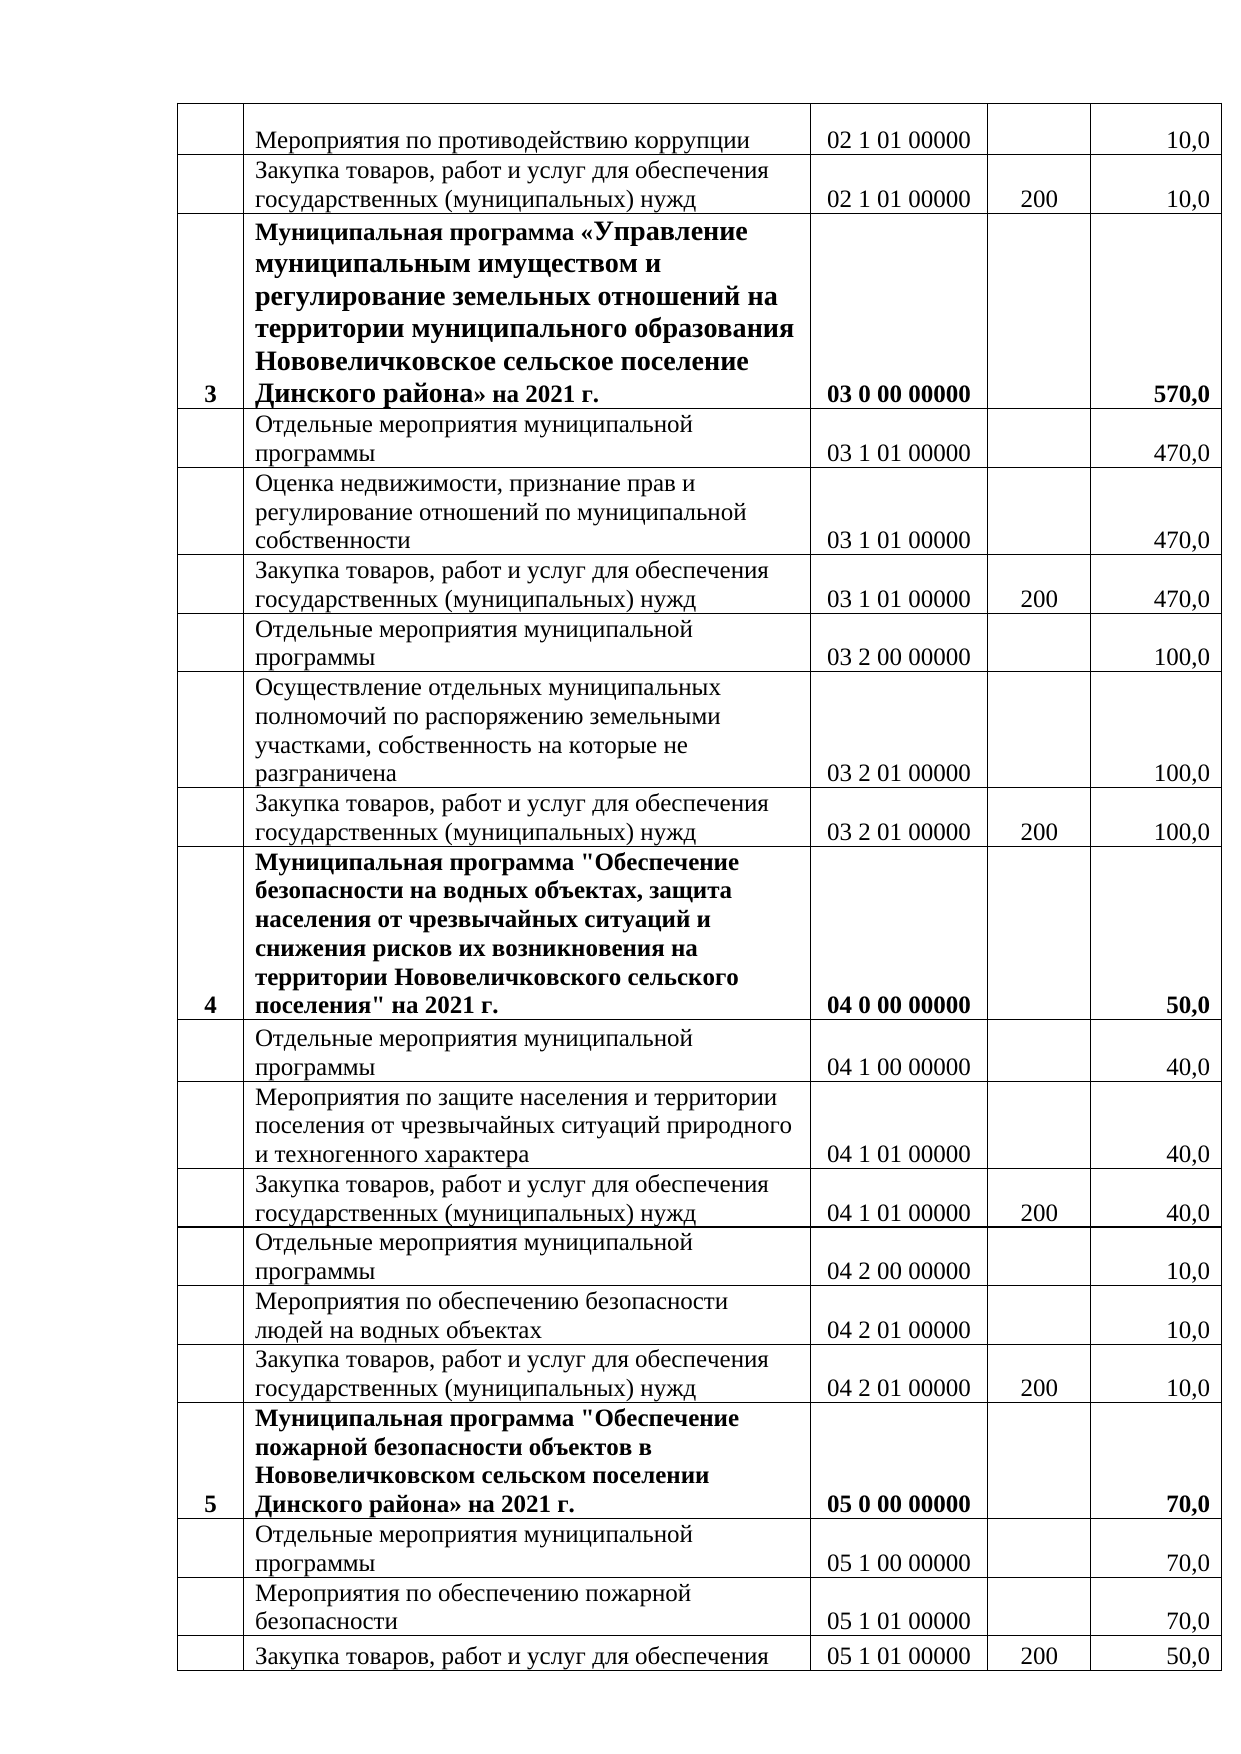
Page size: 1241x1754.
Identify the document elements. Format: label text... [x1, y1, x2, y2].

table_cell 04 0 00 00000 [811, 847, 987, 1019]
table_cell [178, 1578, 243, 1635]
table_cell Закупка товаров, работ и услуг для обеспечения государственных (муниципальных) нужд [244, 1169, 810, 1226]
table_cell [988, 1403, 1090, 1518]
table_cell 05 0 00 00000 [811, 1403, 987, 1518]
table_cell [178, 1169, 243, 1226]
table_cell Закупка товаров, работ и услуг для обеспечения государственных (муниципальных) нужд [244, 555, 810, 613]
table_cell 10,0 [1091, 1286, 1221, 1343]
table_cell 04 1 01 00000 [811, 1169, 987, 1226]
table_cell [244, 1636, 810, 1669]
table_cell 04 2 01 00000 [811, 1345, 987, 1402]
table_cell Отдельные мероприятия муниципальной программы [244, 409, 810, 467]
table_cell 03 1 01 00000 [811, 409, 987, 467]
table_cell 200 [988, 555, 1090, 613]
table_cell [178, 409, 243, 467]
table_cell [178, 1228, 243, 1285]
table_cell [178, 614, 243, 671]
table_cell 05 1 01 00000 [811, 1578, 987, 1635]
table_cell [178, 104, 243, 154]
table_cell 5 [178, 1403, 243, 1518]
table_cell 03 1 01 00000 [811, 555, 987, 613]
table_cell 40,0 [1091, 1082, 1221, 1168]
table_cell 100,0 [1091, 614, 1221, 671]
table_cell [988, 1578, 1090, 1635]
table_cell 03 1 01 00000 [811, 468, 987, 554]
table_cell 70,0 [1091, 1519, 1221, 1577]
table_cell [988, 614, 1090, 671]
table_cell 570,0 [1091, 214, 1221, 408]
table_cell 05 1 00 00000 [811, 1519, 987, 1577]
table_cell Оценка недвижимости, признание прав и регулирование отношений по муниципальной собственности [244, 468, 810, 554]
table_cell [988, 672, 1090, 787]
table_cell [178, 468, 243, 554]
table_cell Муниципальная программа «Управление муниципальным имуществом и регулирование земельных отношений на территории муниципального образования Нововеличковское сельское поселение Динского района» на 2021 г. [244, 214, 810, 408]
table_cell [178, 672, 243, 787]
table_cell 470,0 [1091, 468, 1221, 554]
table_cell 40,0 [1091, 1169, 1221, 1226]
table_cell [178, 1286, 243, 1343]
table_cell Мероприятия по защите населения и территории поселения от чрезвычайных ситуаций природного и техногенного характера [244, 1082, 810, 1168]
table_cell 10,0 [1091, 155, 1221, 213]
table_cell Закупка товаров, работ и услуг для обеспечения государственных (муниципальных) нужд [244, 155, 810, 213]
table_cell [178, 1636, 243, 1669]
table_cell [988, 1286, 1090, 1343]
table_cell 100,0 [1091, 672, 1221, 787]
table_cell [178, 555, 243, 613]
table_cell 50,0 [1091, 1636, 1221, 1669]
table_cell Мероприятия по обеспечению безопасности людей на водных объектах [244, 1286, 810, 1343]
table_cell 200 [988, 155, 1090, 213]
table_cell 200 [988, 1345, 1090, 1402]
table_cell [178, 1345, 243, 1402]
table_cell 04 2 00 00000 [811, 1228, 987, 1285]
table_cell Осуществление отдельных муниципальных полномочий по распоряжению земельными участками, собственность на которые не разграничена [244, 672, 810, 787]
table_cell 40,0 [1091, 1020, 1221, 1081]
table_cell 70,0 [1091, 1403, 1221, 1518]
table_cell 04 2 01 00000 [811, 1286, 987, 1343]
table_cell Отдельные мероприятия муниципальной программы [244, 1020, 810, 1081]
table_cell Закупка товаров, работ и услуг для обеспечения государственных (муниципальных) нужд [244, 788, 810, 846]
table_cell Муниципальная программа "Обеспечение пожарной безопасности объектов в Нововеличковском сельском поселении Динского района» на 2021 г. [244, 1403, 810, 1518]
table_cell 70,0 [1091, 1578, 1221, 1635]
table_cell [988, 409, 1090, 467]
table_cell 100,0 [1091, 788, 1221, 846]
table_cell [178, 1020, 243, 1081]
table_cell Муниципальная программа "Обеспечение безопасности на водных объектах, защита населения от чрезвычайных ситуаций и снижения рисков их возникновения на территории Нововеличковского сельского поселения" на 2021 г. [244, 847, 810, 1019]
table_cell 200 [988, 1636, 1090, 1669]
table_cell [988, 468, 1090, 554]
table_cell 03 0 00 00000 [811, 214, 987, 408]
table_cell 03 2 01 00000 [811, 788, 987, 846]
table_cell [178, 1519, 243, 1577]
table_cell [988, 1082, 1090, 1168]
table_cell 04 1 00 00000 [811, 1020, 987, 1081]
table_cell 200 [988, 1169, 1090, 1226]
table_cell 200 [988, 788, 1090, 846]
table_cell 470,0 [1091, 555, 1221, 613]
table_cell [988, 214, 1090, 408]
table_cell 03 2 01 00000 [811, 672, 987, 787]
table_cell [988, 104, 1090, 154]
table_cell 4 [178, 847, 243, 1019]
table_cell [988, 847, 1090, 1019]
table_cell 10,0 [1091, 1345, 1221, 1402]
table_cell [178, 1082, 243, 1168]
table_cell [988, 1519, 1090, 1577]
table_cell 3 [178, 214, 243, 408]
table_cell Отдельные мероприятия муниципальной программы [244, 1519, 810, 1577]
table_cell [178, 155, 243, 213]
table_cell [988, 1020, 1090, 1081]
table_cell 10,0 [1091, 104, 1221, 154]
table_cell [988, 1228, 1090, 1285]
table_cell 04 1 01 00000 [811, 1082, 987, 1168]
table_cell 10,0 [1091, 1228, 1221, 1285]
table_cell [178, 788, 243, 846]
table_cell Мероприятия по обеспечению пожарной безопасности [244, 1578, 810, 1635]
table_cell 02 1 01 00000 [811, 104, 987, 154]
table_cell Отдельные мероприятия муниципальной программы [244, 614, 810, 671]
table_cell 03 2 00 00000 [811, 614, 987, 671]
table_cell 470,0 [1091, 409, 1221, 467]
table_cell 02 1 01 00000 [811, 155, 987, 213]
table_cell 50,0 [1091, 847, 1221, 1019]
table_cell Отдельные мероприятия муниципальной программы [244, 1228, 810, 1285]
table_cell Закупка товаров, работ и услуг для обеспечения государственных (муниципальных) нужд [244, 1345, 810, 1402]
table_cell Мероприятия по противодействию коррупции [244, 104, 810, 154]
table_cell 05 1 01 00000 [811, 1636, 987, 1669]
